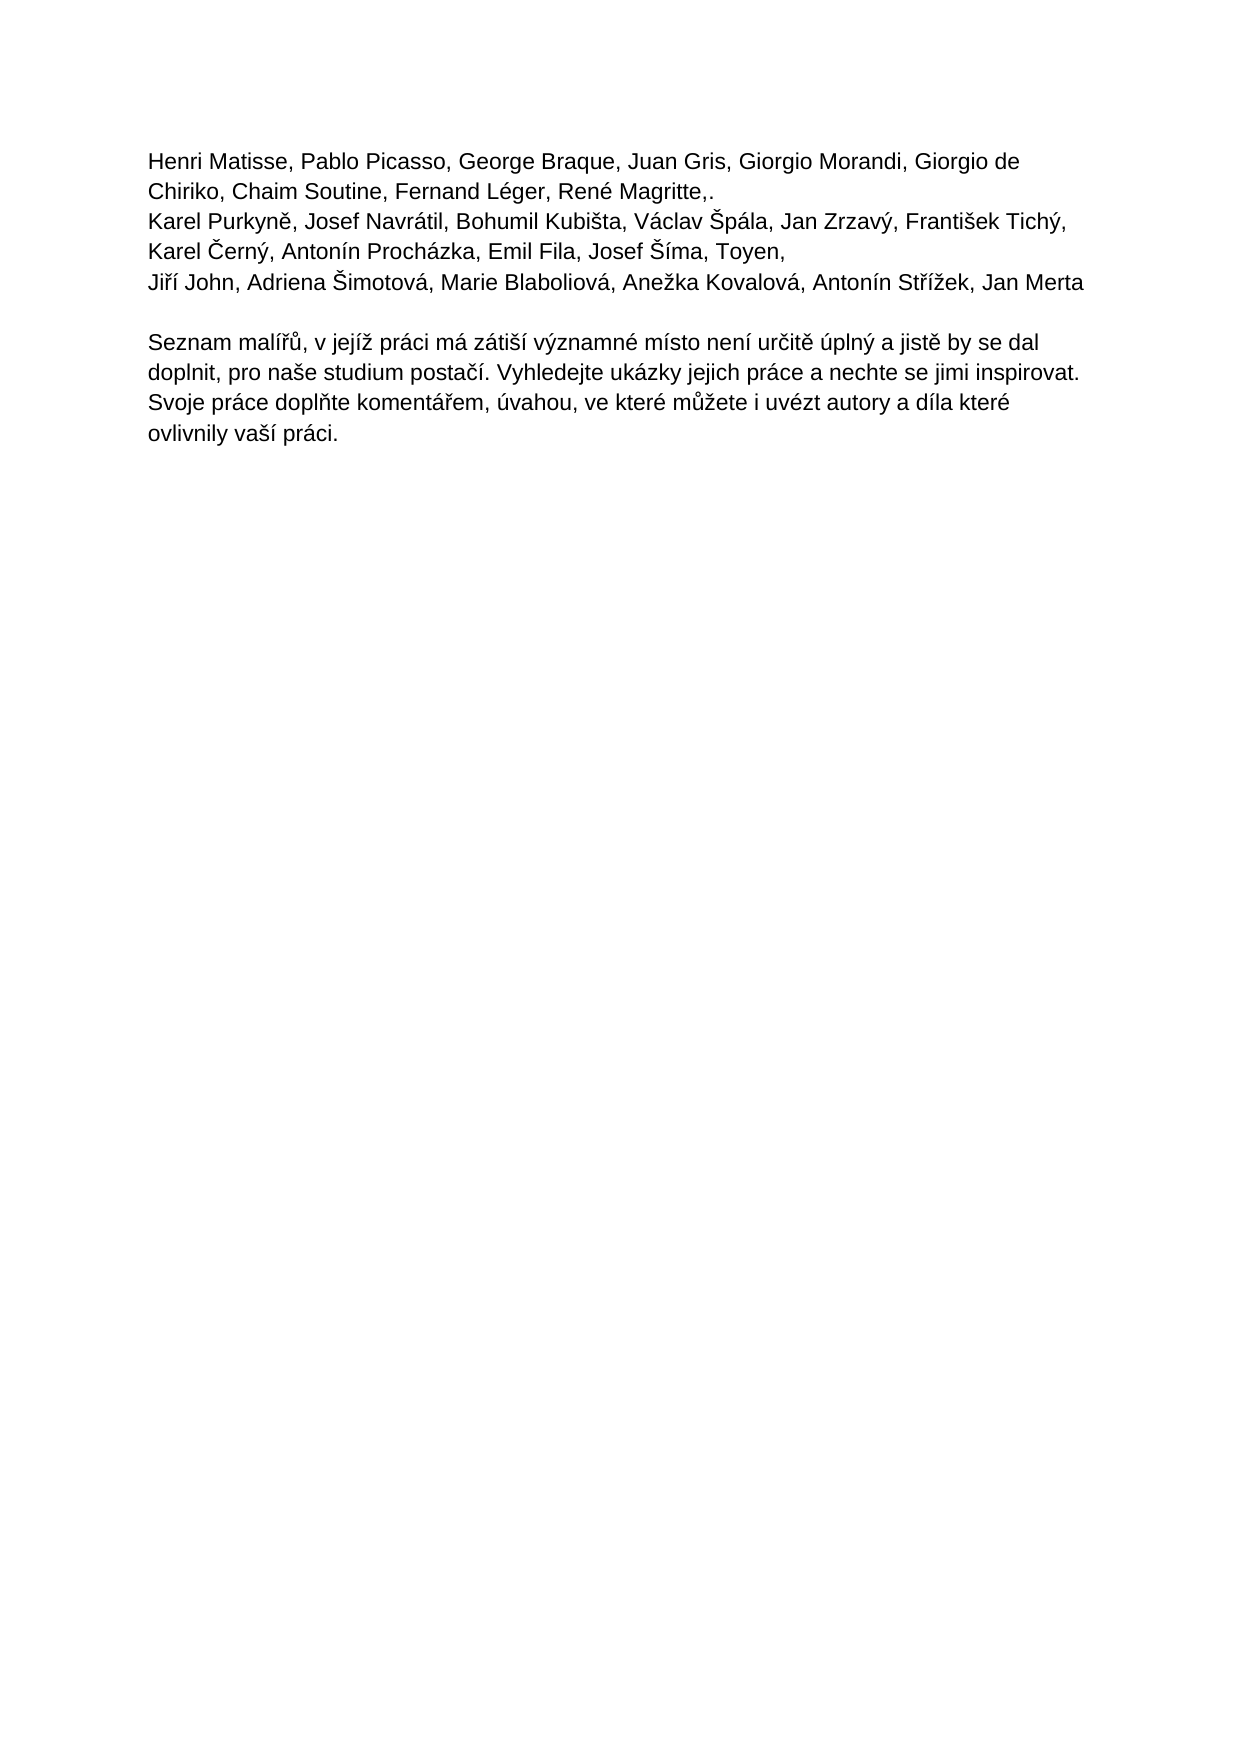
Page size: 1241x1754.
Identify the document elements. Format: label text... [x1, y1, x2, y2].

text Svoje práce doplňte komentářem, úvahou, ve které můžete i uvézt autory a díla které ovlivnily vaší práci. [148, 389, 1093, 446]
text Jiří John, Adriena Šimotová, Marie Blaboliová, Anežka Kovalová, Antonín Střížek, Jan Merta [148, 268, 1093, 295]
text Henri Matisse, Pablo Picasso, George Braque, Juan Gris, Giorgio Morandi, Giorgio de Chiriko, Chaim Soutine, Fernand Léger, René Magritte,. [148, 148, 1093, 204]
text Karel Purkyně, Josef Navrátil, Bohumil Kubišta, Václav Špála, Jan Zrzavý, František Tichý, Karel Černý, Antonín Procházka, Emil Fila, Josef Šíma, Toyen, [148, 208, 1093, 264]
text Seznam malířů, v jejíž práci má zátiší významné místo není určitě úplný a jistě by se dal doplnit, pro naše studium postačí. Vyhledejte ukázky jejich práce a nechte se jimi inspirovat. [148, 329, 1093, 385]
